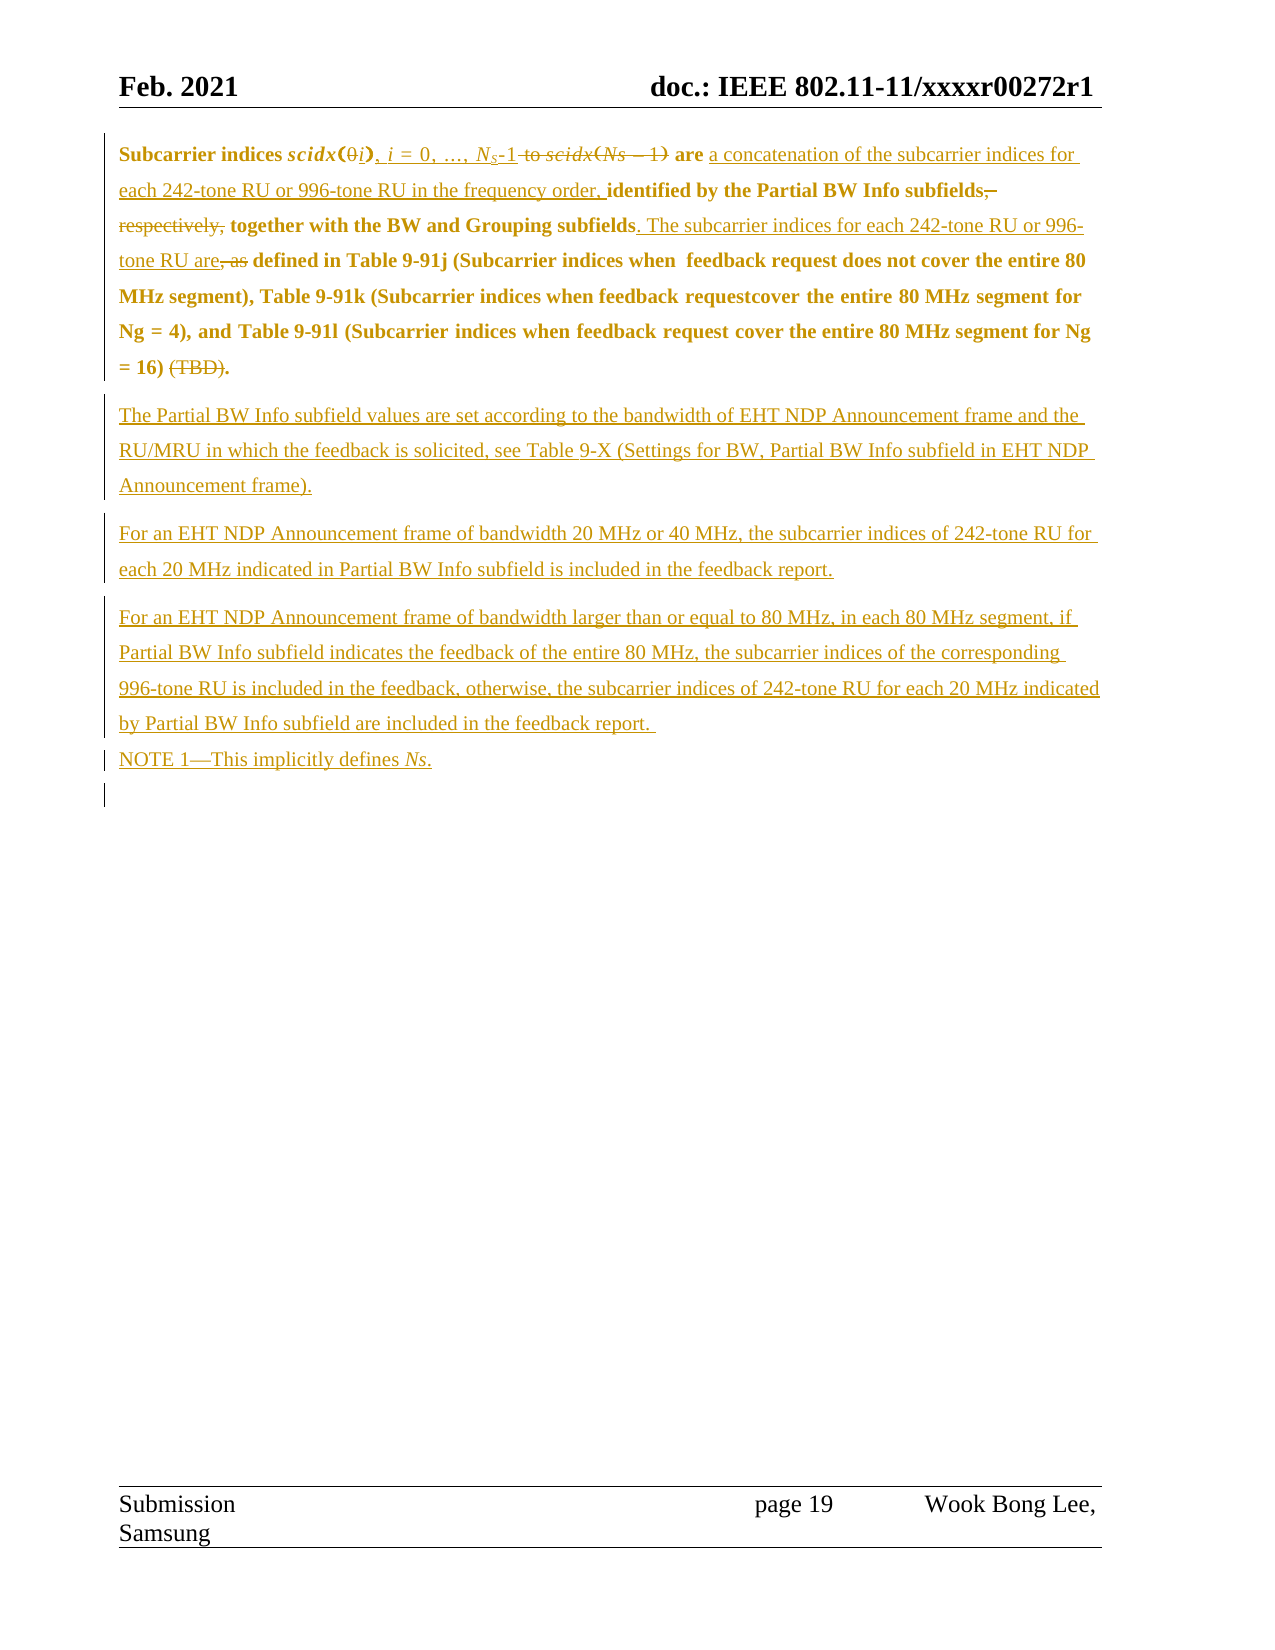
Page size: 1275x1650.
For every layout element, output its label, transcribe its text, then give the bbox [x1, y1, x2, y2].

text Subcarrier indices scidx are identified by the Partial BW Info subfields together with the BW and Grouping subfields defined in Table 9-91j (Subcarrier indices when feedback request does not cover the entire 80 MHz segment), Table 9-91k (Subcarrier indices when feedback requestcover the entire 80 MHz segment for Ng = 4), and Table 9-91l (Subcarrier indices when feedback request cover the entire 80 MHz segment for Ng = 16) . [119, 133, 1102, 381]
